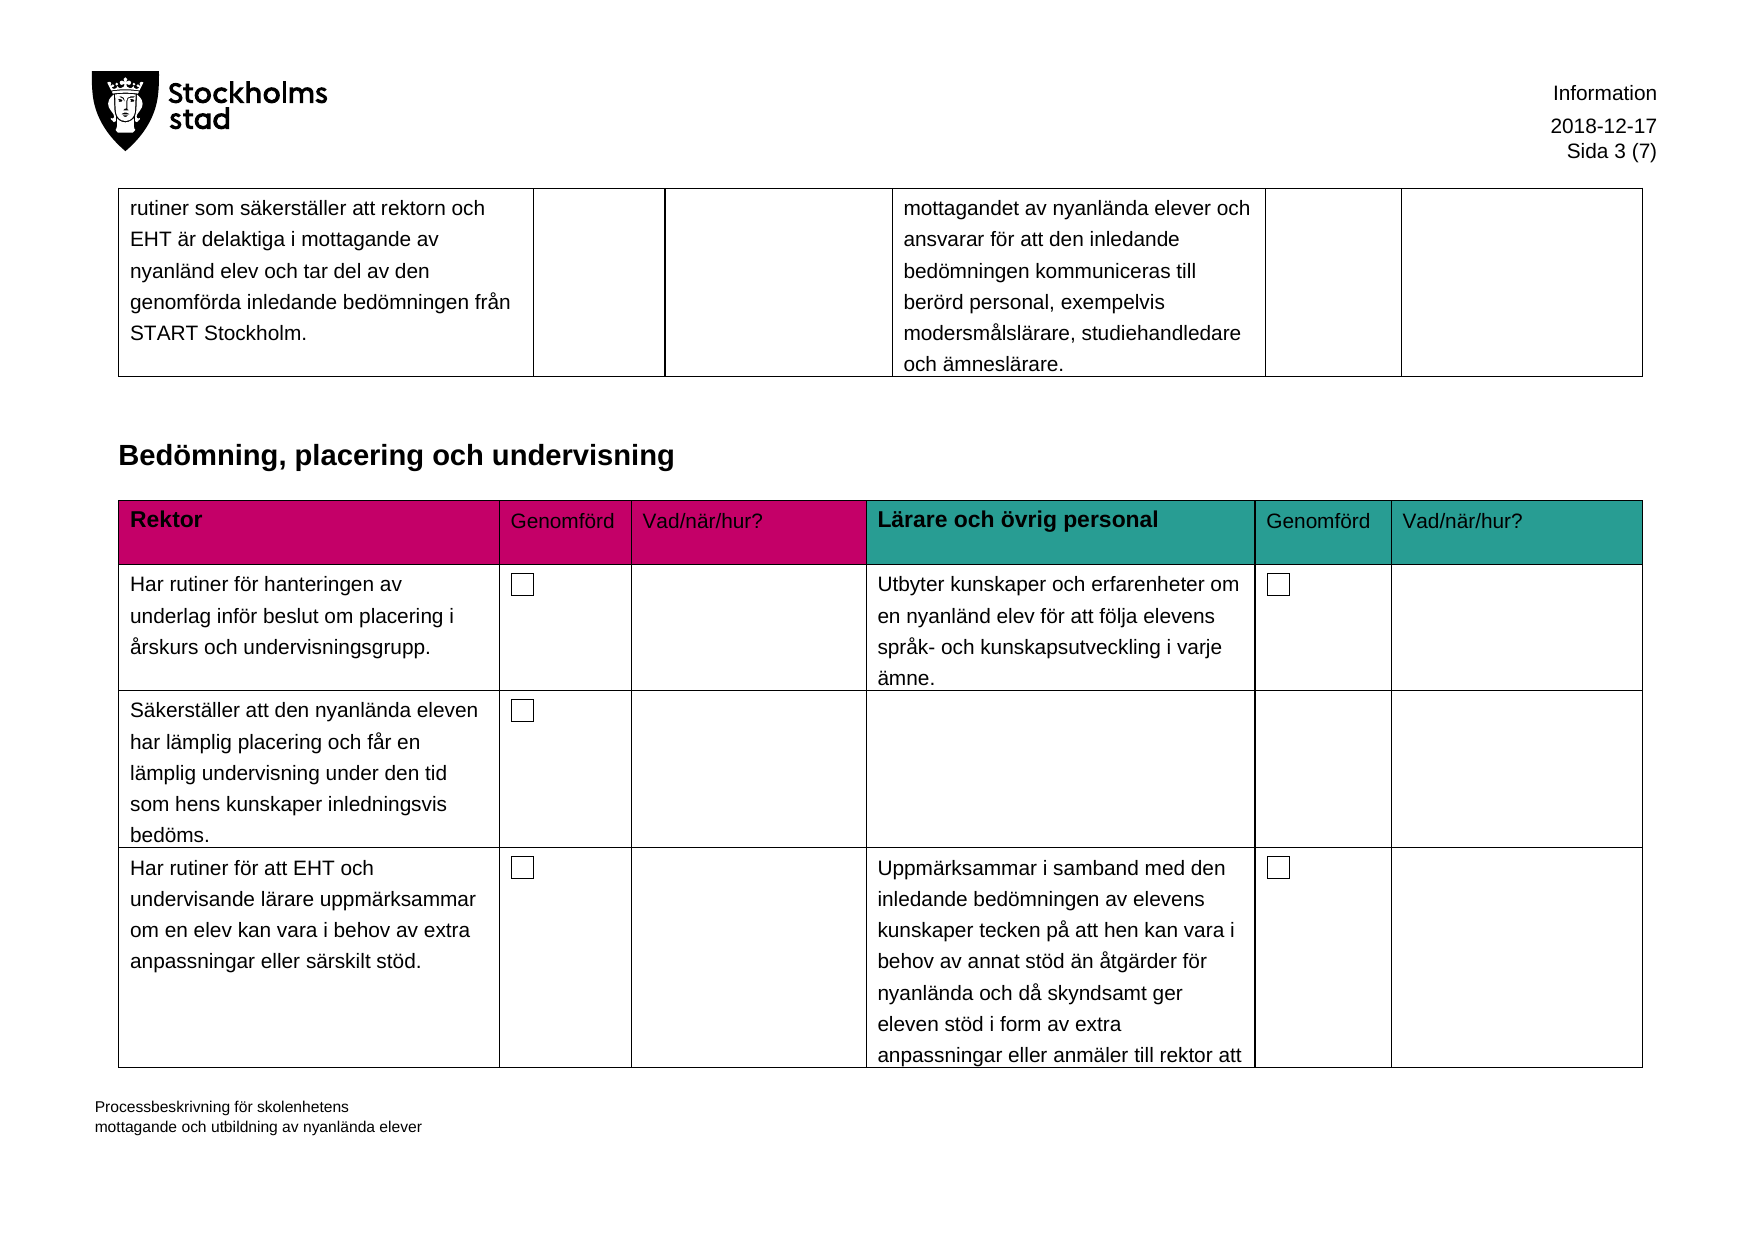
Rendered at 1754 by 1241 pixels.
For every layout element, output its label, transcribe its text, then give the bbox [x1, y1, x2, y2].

table_cell [666, 189, 892, 376]
table_cell Utbyter kunskaper och erfarenheter om en nyanländ elev för att följa elevens språk- och kunskapsutveckling i varje ämne. [867, 565, 1254, 690]
table_cell [1266, 189, 1401, 376]
table_header Rektor [119, 501, 499, 564]
table_header Genomförd [1256, 501, 1391, 564]
table_cell [1392, 848, 1642, 1067]
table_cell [867, 848, 1254, 1067]
table_cell [500, 691, 631, 847]
table_cell [867, 691, 1254, 847]
table_header Lärare och övrig personal [867, 501, 1254, 564]
table_cell [1402, 189, 1642, 376]
table_cell [534, 189, 664, 376]
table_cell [893, 189, 1265, 376]
table_header Vad/när/hur? [1392, 501, 1642, 564]
table_cell [632, 565, 866, 690]
table_cell [1256, 848, 1391, 1067]
table_cell Har rutiner för hanteringen av underlag inför beslut om placering i årskurs och undervisningsgrupp. [119, 565, 499, 690]
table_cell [119, 848, 499, 1067]
table_cell [500, 848, 631, 1067]
table_cell [1256, 565, 1391, 690]
table_cell [500, 565, 631, 690]
table_cell [632, 691, 866, 847]
table_header Genomförd [500, 501, 631, 564]
table_cell [1392, 691, 1642, 847]
table_cell [1392, 565, 1642, 690]
table_header Vad/när/hur? [632, 501, 866, 564]
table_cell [119, 189, 533, 376]
table_cell [632, 848, 866, 1067]
subtitle Bedömning, placering och undervisning [118, 438, 1636, 471]
table_cell [1256, 691, 1391, 847]
table_cell Säkerställer att den nyanlända eleven har lämplig placering och får en lämplig undervisning under den tid som hens kunskaper inledningsvis bedöms. [119, 691, 499, 847]
